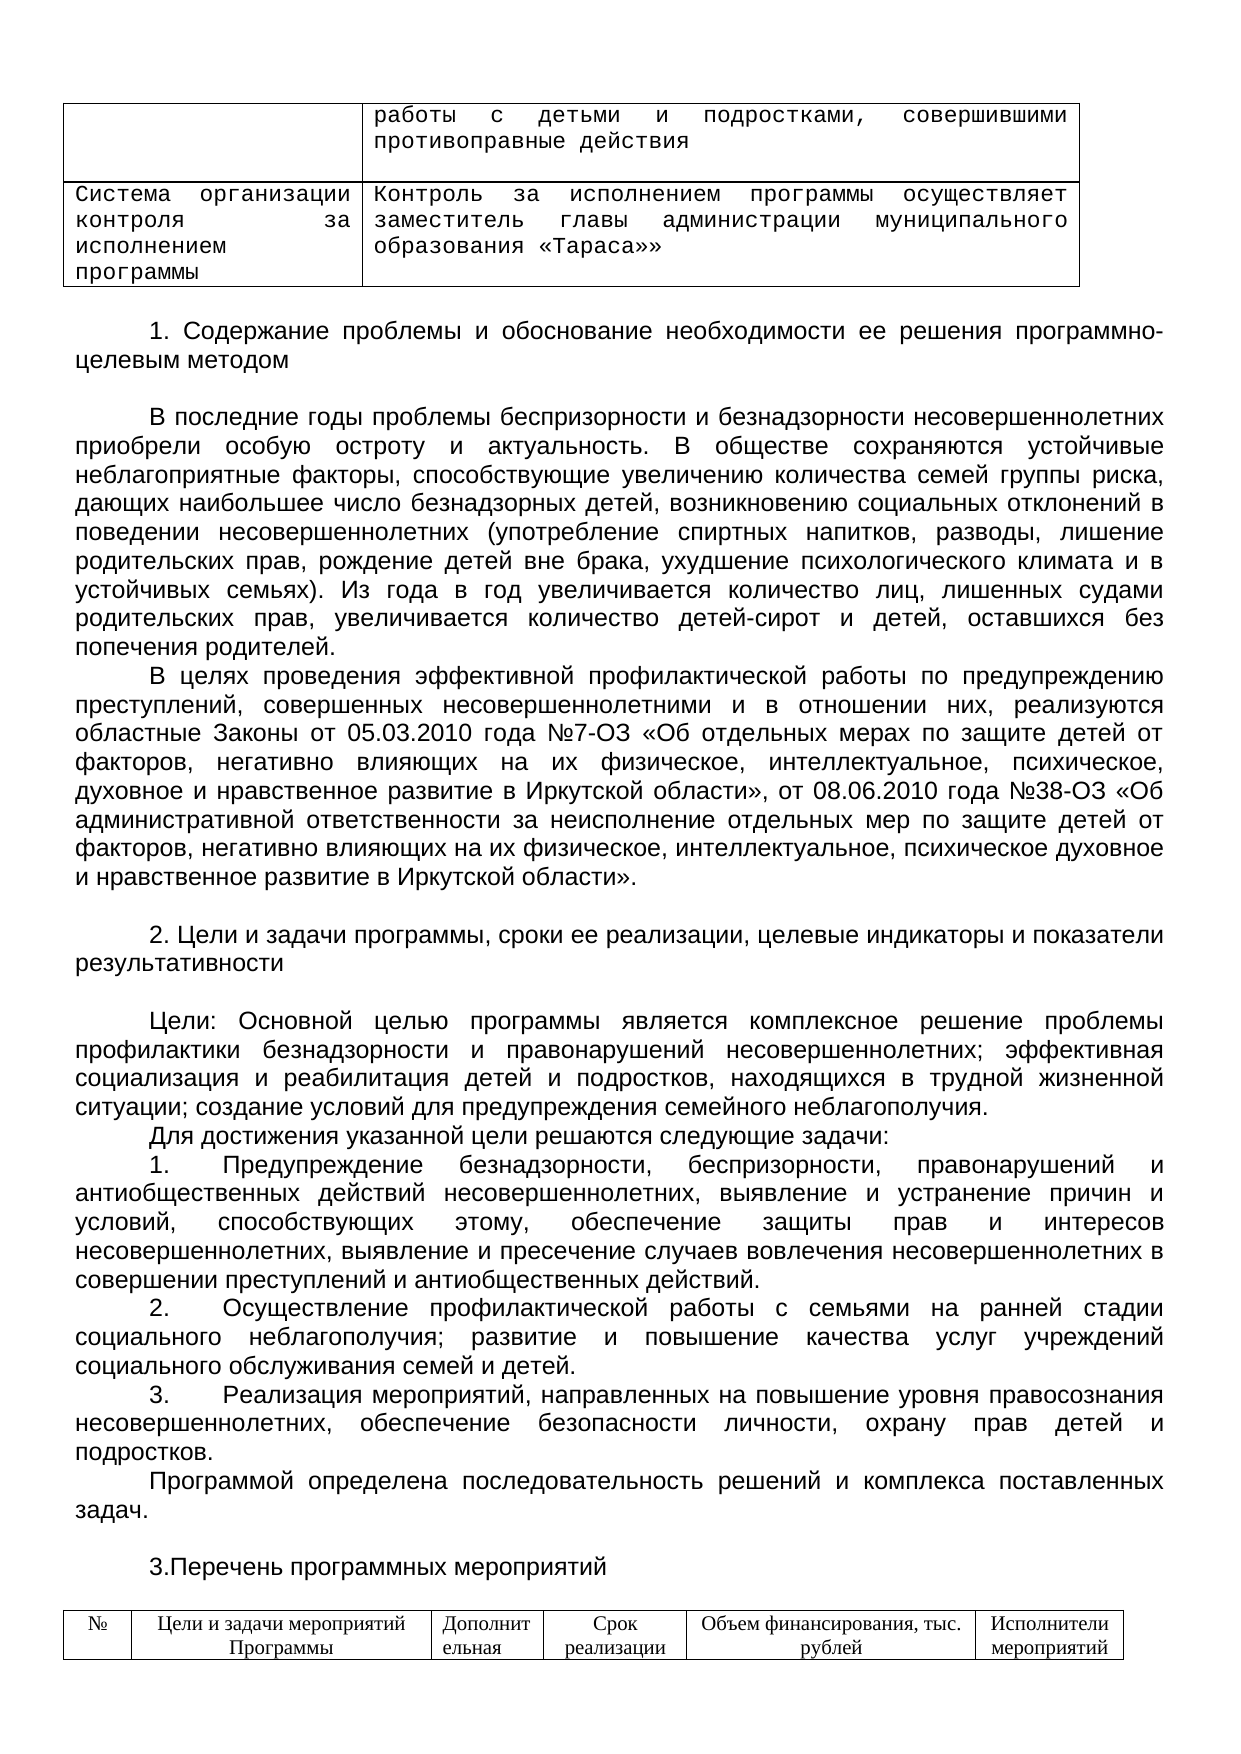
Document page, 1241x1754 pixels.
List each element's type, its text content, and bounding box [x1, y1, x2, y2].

text 2. Цели и задачи программы, сроки ее реализации, целевые индикаторы и показатели результативности [75, 920, 1165, 977]
table_header № [64, 1611, 131, 1659]
table_header Объем финансирования, тыс. рублей [687, 1611, 975, 1659]
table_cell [363, 104, 1079, 181]
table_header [432, 1611, 543, 1659]
text Для достижения указанной цели решаются следующие задачи: [75, 1121, 1165, 1150]
text Цели: Основной целью программы является комплексное решение проблемы профилактики безнадзорности и правонарушений несовершеннолетних; эффективная социализация и реабилитация детей и подростков, находящихся в трудной жизненной ситуации; создание условий для предупреждения семейного неблагополучия. [75, 1006, 1165, 1121]
list Реализация мероприятий, направленных на повышение уровня правосознания несовершеннолетних, обеспечение безопасности личности, охрану прав детей и подростков. [75, 1380, 1165, 1466]
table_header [132, 1611, 431, 1659]
list Осуществление профилактической работы с семьями на ранней стадии социального неблагополучия; развитие и повышение качества услуг учреждений социального обслуживания семей и детей. [75, 1293, 1165, 1380]
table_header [544, 1611, 686, 1659]
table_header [976, 1611, 1123, 1659]
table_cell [64, 104, 362, 181]
text 3.Перечень программных мероприятий [75, 1552, 1165, 1581]
text В последние годы проблемы беспризорности и безнадзорности несовершеннолетних приобрели особую остроту и актуальность. В обществе сохраняются устойчивые неблагоприятные факторы, способствующие увеличению количества семей группы риска, дающих наибольшее число безнадзорных детей, возникновению социальных отклонений в поведении несовершеннолетних (употребление спиртных напитков, разводы, лишение родительских прав, рождение детей вне брака, ухудшение психологического климата и в устойчивых семьях). Из года в год увеличивается количество лиц, лишенных судами родительских прав, увеличивается количество детей-сирот и детей, оставшихся без попечения родителей. [75, 402, 1165, 661]
list Предупреждение безнадзорности, беспризорности, правонарушений и антиобщественных действий несовершеннолетних, выявление и устранение причин и условий, способствующих этому, обеспечение защиты прав и интересов несовершеннолетних, выявление и пресечение случаев вовлечения несовершеннолетних в совершении преступлений и антиобщественных действий. [75, 1150, 1165, 1293]
table_cell Контроль за исполнением программы осуществляет заместитель главы администрации муниципального образования «Тараса»» [363, 183, 1079, 286]
text В целях проведения эффективной профилактической работы по предупреждению преступлений, совершенных несовершеннолетними и в отношении них, реализуются областные Законы от 05.03.2010 года №7-ОЗ «Об отдельных мерах по защите детей от факторов, негативно влияющих на их физическое, интеллектуальное, психическое, духовное и нравственное развитие в Иркутской области», от 08.06.2010 года №38-ОЗ «Об административной ответственности за неисполнение отдельных мер по защите детей от факторов, негативно влияющих на их физическое, интеллектуальное, психическое духовное и нравственное развитие в Иркутской области». [75, 661, 1165, 891]
text 1. Содержание проблемы и обоснование необходимости ее решения программно-целевым методом [75, 316, 1165, 373]
table_cell Система организации контроля за исполнением программы [64, 183, 362, 286]
text Программой определена последовательность решений и комплекса поставленных задач. [75, 1466, 1165, 1523]
